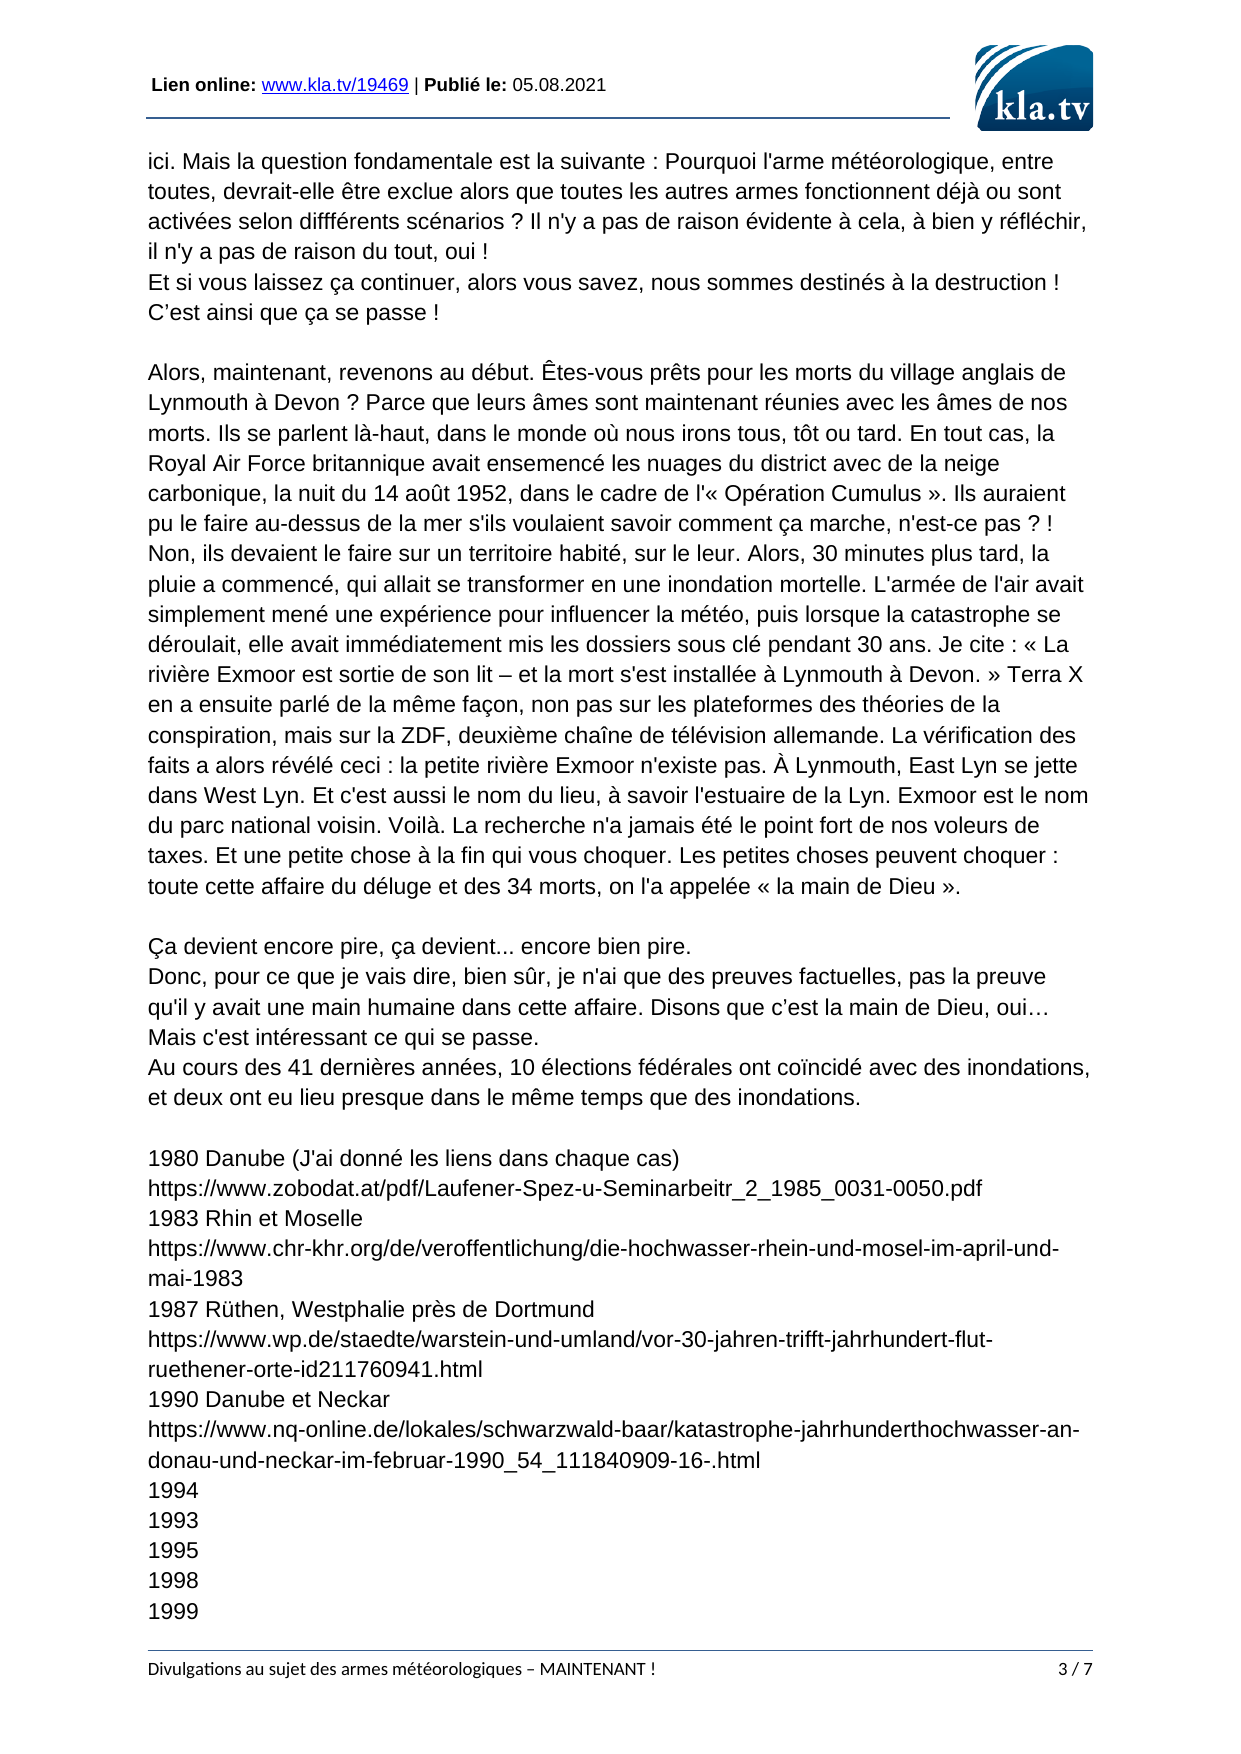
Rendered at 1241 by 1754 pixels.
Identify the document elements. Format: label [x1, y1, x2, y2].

text [148, 148, 1093, 1624]
